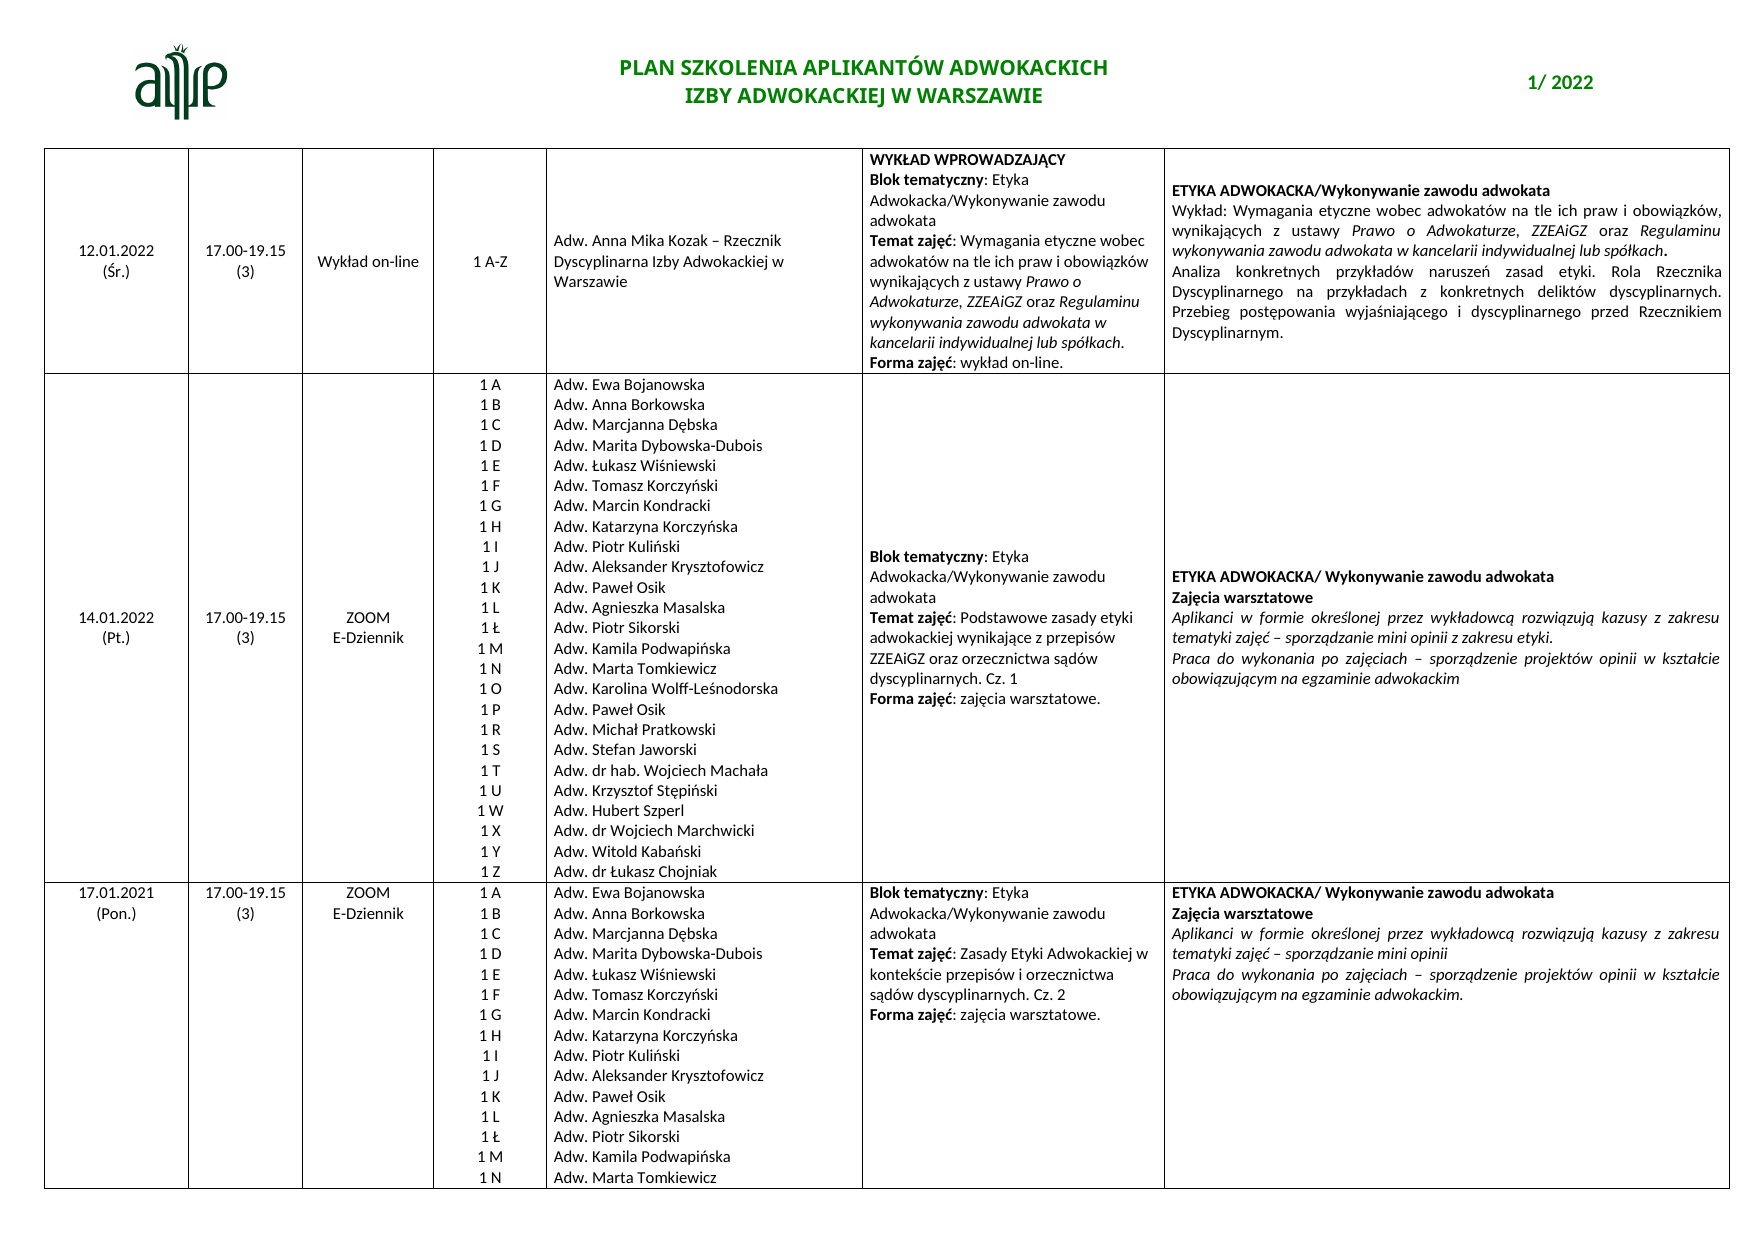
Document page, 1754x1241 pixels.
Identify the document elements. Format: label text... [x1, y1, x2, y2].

table_cell 1 A-Z [434, 149, 546, 373]
table_cell ZOOM E-Dziennik [303, 883, 433, 1187]
table_cell Blok tematyczny: Etyka Adwokacka/Wykonywanie zawodu adwokata Temat zajęć: Podstawowe zasady etyki adwokackiej wynikające z przepisów ZZEAiGZ oraz orzecznictwa sądów dyscyplinarnych. Cz. 1 Forma zajęć: zajęcia warsztatowe. [863, 374, 1164, 882]
table_cell WYKŁAD WPROWADZAJĄCY Blok tematyczny: Etyka Adwokacka/Wykonywanie zawodu adwokata Temat zajęć: Wymagania etyczne wobec adwokatów na tle ich praw i obowiązków wynikających z ustawy Prawo o Adwokaturze, ZZEAiGZ oraz Regulaminu wykonywania zawodu adwokata w kancelarii indywidualnej lub spółkach. Forma zajęć: wykład on-line. [863, 149, 1164, 373]
table_cell 12.01.2022 (Śr.) [45, 149, 188, 373]
table_cell ZOOM E-Dziennik [303, 374, 433, 882]
table_cell ETYKA ADWOKACKA/Wykonywanie zawodu adwokata Wykład: Wymagania etyczne wobec adwokatów na tle ich praw i obowiązków, wynikających z ustawy Prawo o Adwokaturze, ZZEAiGZ oraz Regulaminu wykonywania zawodu adwokata w kancelarii indywidualnej lub spółkach. Analiza konkretnych przykładów naruszeń zasad etyki. Rola Rzecznika Dyscyplinarnego na przykładach z konkretnych deliktów dyscyplinarnych. Przebieg postępowania wyjaśniającego i dyscyplinarnego przed Rzecznikiem Dyscyplinarnym. [1165, 149, 1729, 373]
table_cell 17.00-19.15 (3) [189, 374, 302, 882]
table_cell Adw. Anna Mika Kozak – Rzecznik Dyscyplinarna Izby Adwokackiej w Warszawie [547, 149, 862, 373]
table_cell ETYKA ADWOKACKA/ Wykonywanie zawodu adwokata Zajęcia warsztatowe Aplikanci w formie określonej przez wykładowcą rozwiązują kazusy z zakresu tematyki zajęć – sporządzanie mini opinii z zakresu etyki. Praca do wykonania po zajęciach – sporządzenie projektów opinii w kształcie obowiązującym na egzaminie adwokackim [1165, 374, 1729, 882]
table_cell 17.01.2021 (Pon.) [45, 883, 188, 1187]
table_cell 1 A 1 B 1 C 1 D 1 E 1 F 1 G 1 H 1 I 1 J 1 K 1 L 1 Ł 1 M 1 N 1 O 1 P 1 R 1 S 1 T 1 U 1 W 1 X 1 Y 1 Z [434, 374, 546, 882]
table_cell 17.00-19.15 (3) [189, 883, 302, 1187]
table_cell 1 A 1 B 1 C 1 D 1 E 1 F 1 G 1 H 1 I 1 J 1 K 1 L 1 Ł 1 M 1 N 1 O 1 P 1 R 1 S 1 T 1 U 1 W 1 X 1 Y 1 Z [434, 883, 546, 1187]
table_cell 14.01.2022 (Pt.) [45, 374, 188, 882]
table_cell Wykład on-line [303, 149, 433, 373]
table_cell 17.00-19.15 (3) [189, 149, 302, 373]
picture [134, 43, 228, 120]
